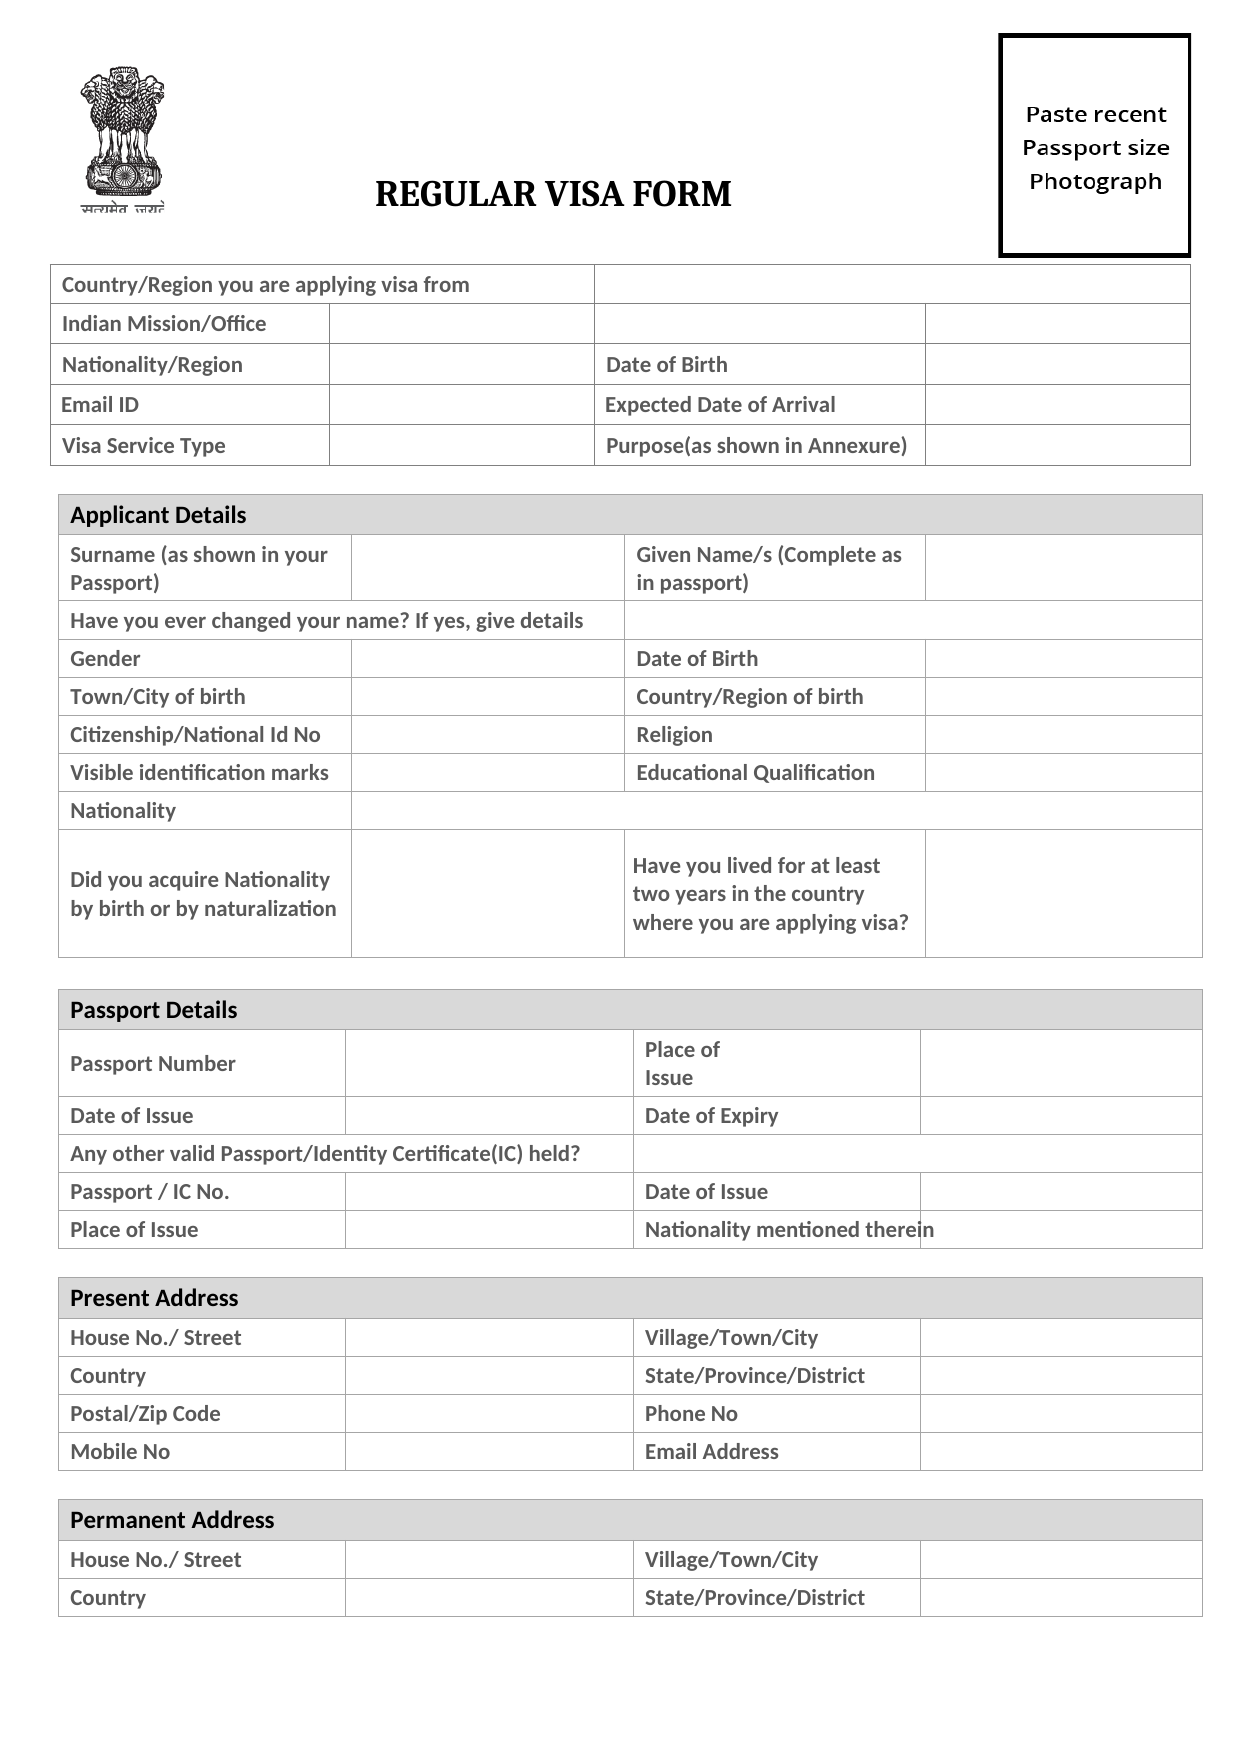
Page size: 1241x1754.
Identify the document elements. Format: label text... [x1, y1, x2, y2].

table_cell [346, 1579, 633, 1616]
table_cell [634, 1173, 920, 1210]
table_cell [59, 1135, 633, 1172]
table_cell [634, 1097, 920, 1134]
table_cell [346, 1433, 633, 1470]
table_cell [59, 830, 351, 957]
table_cell [352, 792, 1202, 829]
table_cell [59, 1211, 345, 1248]
table_cell [346, 1211, 633, 1248]
table_cell [346, 1097, 633, 1134]
table_cell [921, 1319, 1202, 1356]
table_cell [921, 1173, 1202, 1210]
table_cell [926, 535, 1202, 600]
table_cell [921, 1395, 1202, 1432]
table_cell [346, 1541, 633, 1578]
table_cell [59, 1579, 345, 1616]
table_cell [330, 344, 594, 383]
table_cell [352, 754, 624, 791]
table_cell [625, 830, 925, 957]
table_cell [595, 344, 925, 383]
table_cell [634, 1541, 920, 1578]
table_cell [634, 1319, 920, 1356]
table_cell [625, 601, 1202, 638]
table_cell [625, 754, 925, 791]
table_cell [59, 678, 351, 715]
table_cell [595, 304, 925, 343]
table_cell [625, 535, 925, 600]
table_cell [59, 1395, 345, 1432]
table_cell [346, 1357, 633, 1394]
table_cell [51, 425, 329, 464]
table_cell [921, 1211, 1202, 1248]
table_cell [352, 535, 624, 600]
table_cell [634, 1357, 920, 1394]
table_cell [59, 1357, 345, 1394]
table_cell [59, 535, 351, 600]
table_cell [330, 385, 594, 424]
table_header Passport Details [59, 990, 1202, 1029]
table_cell [59, 1097, 345, 1134]
table_cell Expected Date of Arrival [595, 385, 925, 424]
table_cell [921, 1579, 1202, 1616]
table_cell [634, 1030, 920, 1096]
table_cell [59, 792, 351, 829]
table_cell [59, 1173, 345, 1210]
table_cell [634, 1579, 920, 1616]
table_cell [625, 678, 925, 715]
table_cell [59, 1433, 345, 1470]
table_cell [346, 1395, 633, 1432]
table_cell [625, 716, 925, 753]
table_cell [921, 1433, 1202, 1470]
table_header Permanent Address [59, 1500, 1202, 1540]
table_cell [59, 640, 351, 677]
table_cell [352, 830, 624, 957]
table_cell Email ID [51, 385, 329, 424]
picture [998, 33, 1192, 258]
table_cell [330, 425, 594, 464]
table_cell [346, 1030, 633, 1096]
table_cell [625, 640, 925, 677]
table_cell [634, 1433, 920, 1470]
table_cell [926, 640, 1202, 677]
table_cell [595, 425, 925, 464]
table_cell [921, 1097, 1202, 1134]
table_cell [59, 1541, 345, 1578]
table_cell [926, 385, 1190, 424]
table_cell [921, 1541, 1202, 1578]
table_cell [926, 830, 1202, 957]
table_cell [926, 754, 1202, 791]
table_header [51, 265, 594, 302]
table_cell [926, 678, 1202, 715]
text REGULAR VISA FORM [300, 172, 998, 216]
table_cell [59, 716, 351, 753]
table_cell [634, 1211, 920, 1248]
table_cell [921, 1030, 1202, 1096]
table_cell [926, 716, 1202, 753]
table_cell [51, 304, 329, 343]
table_cell [634, 1135, 1202, 1172]
table_cell [330, 304, 594, 343]
table_cell [352, 640, 624, 677]
table_cell [346, 1319, 633, 1356]
table_cell [926, 344, 1190, 383]
table_cell [921, 1357, 1202, 1394]
table_cell [352, 678, 624, 715]
table_cell [59, 1030, 345, 1096]
table_header Applicant Details [59, 495, 1202, 534]
table_cell [59, 754, 351, 791]
table_cell [51, 344, 329, 383]
table_cell [634, 1395, 920, 1432]
picture [80, 66, 165, 213]
table_cell [926, 304, 1190, 343]
table_cell [352, 716, 624, 753]
table_header [595, 265, 1190, 302]
table_header Present Address [59, 1278, 1202, 1318]
table_cell [346, 1173, 633, 1210]
table_cell [59, 1319, 345, 1356]
table_cell [59, 601, 624, 638]
table_cell [926, 425, 1190, 464]
